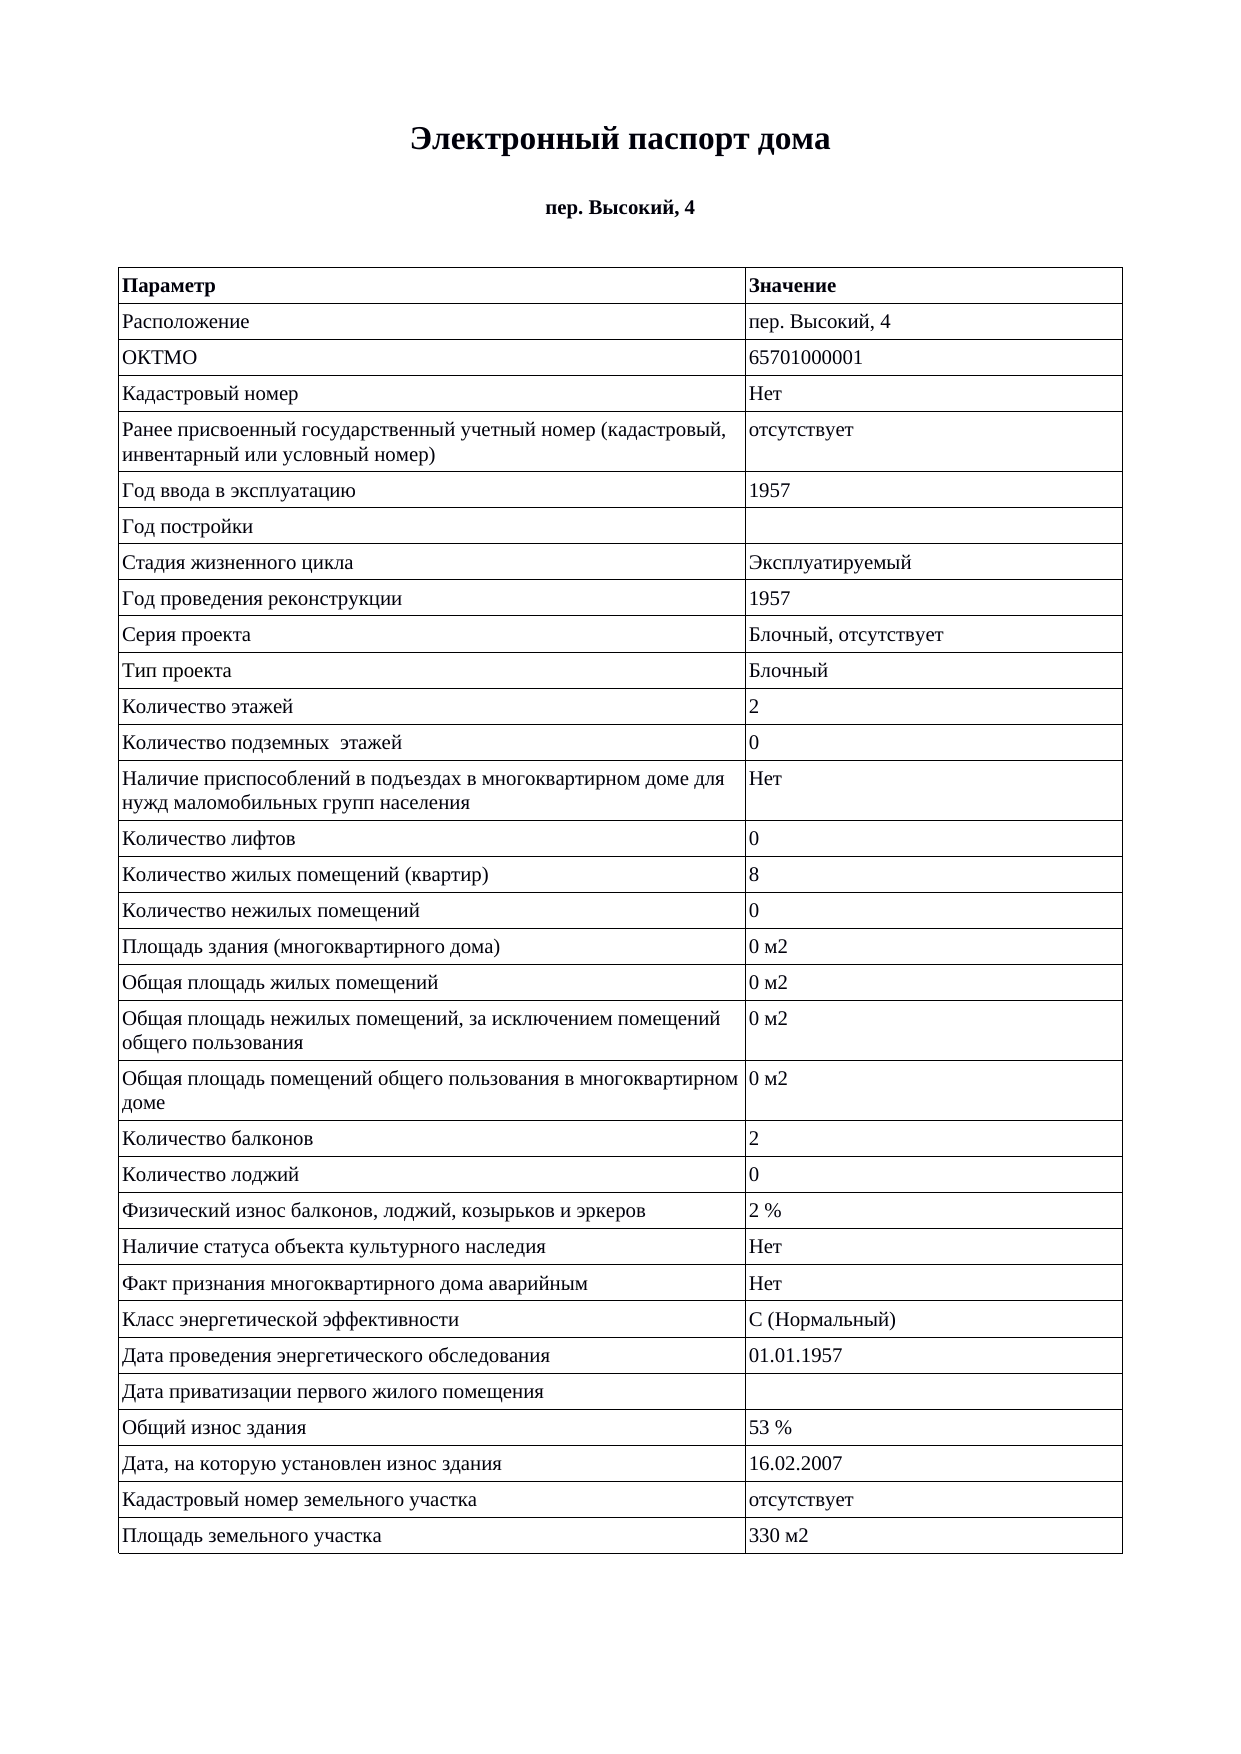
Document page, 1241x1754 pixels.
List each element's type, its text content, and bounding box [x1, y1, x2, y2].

table_cell Кадастровый номер [119, 376, 745, 411]
table_cell Факт признания многоквартирного дома аварийным [119, 1265, 745, 1300]
table_cell пер. Высокий, 4 [746, 304, 1122, 339]
table_cell 0 [746, 893, 1122, 928]
table_cell [746, 508, 1122, 543]
table_cell Блочный, отсутствует [746, 616, 1122, 651]
table_cell Год проведения реконструкции [119, 580, 745, 615]
table_cell Количество этажей [119, 689, 745, 723]
table_cell Количество балконов [119, 1121, 745, 1156]
table_cell 53 % [746, 1410, 1122, 1444]
table_cell 1957 [746, 472, 1122, 507]
table_cell 0 м2 [746, 1001, 1122, 1060]
table_cell Блочный [746, 653, 1122, 687]
table_cell Стадия жизненного цикла [119, 544, 745, 579]
list пер. Высокий, 4 [118, 195, 1122, 219]
table_cell Нет [746, 1265, 1122, 1300]
table_cell отсутствует [746, 1482, 1122, 1517]
table_cell Наличие приспособлений в подъездах в многоквартирном доме для нужд маломобильных групп населения [119, 761, 745, 820]
table_cell Количество лоджий [119, 1157, 745, 1192]
table_cell Серия проекта [119, 616, 745, 651]
table_cell Кадастровый номер земельного участка [119, 1482, 745, 1517]
table_cell Дата проведения энергетического обследования [119, 1338, 745, 1372]
table_cell 0 [746, 725, 1122, 759]
table_cell С (Нормальный) [746, 1301, 1122, 1336]
text Электронный паспорт дома [118, 118, 1122, 156]
table_cell 01.01.1957 [746, 1338, 1122, 1372]
table_cell 0 [746, 1157, 1122, 1192]
table_cell 2 [746, 1121, 1122, 1156]
table_cell [746, 1374, 1122, 1408]
table_cell 0 м2 [746, 965, 1122, 1000]
table_cell Дата приватизации первого жилого помещения [119, 1374, 745, 1408]
table_cell 2 [746, 689, 1122, 723]
table_cell Расположение [119, 304, 745, 339]
table_cell 0 м2 [746, 1061, 1122, 1120]
table_cell Год постройки [119, 508, 745, 543]
table_cell 65701000001 [746, 340, 1122, 375]
table_cell Площадь здания (многоквартирного дома) [119, 929, 745, 964]
table_cell Нет [746, 1229, 1122, 1264]
table_cell Количество лифтов [119, 821, 745, 856]
table_cell Наличие статуса объекта культурного наследия [119, 1229, 745, 1264]
table_cell Физический износ балконов, лоджий, козырьков и эркеров [119, 1193, 745, 1228]
table_cell Общий износ здания [119, 1410, 745, 1444]
table_header Параметр [119, 268, 745, 303]
table_cell Класс энергетической эффективности [119, 1301, 745, 1336]
table_cell Тип проекта [119, 653, 745, 687]
table_cell Количество нежилых помещений [119, 893, 745, 928]
table_cell 8 [746, 857, 1122, 892]
table_cell 330 м2 [746, 1518, 1122, 1553]
table_cell Год ввода в эксплуатацию [119, 472, 745, 507]
table_cell Ранее присвоенный государственный учетный номер (кадастровый, инвентарный или условный номер) [119, 412, 745, 471]
table_cell отсутствует [746, 412, 1122, 471]
table_header Значение [746, 268, 1122, 303]
table_cell Общая площадь нежилых помещений, за исключением помещений общего пользования [119, 1001, 745, 1060]
table_cell Эксплуатируемый [746, 544, 1122, 579]
table_cell Площадь земельного участка [119, 1518, 745, 1553]
table_cell Количество жилых помещений (квартир) [119, 857, 745, 892]
table_cell 2 % [746, 1193, 1122, 1228]
table_cell Нет [746, 761, 1122, 820]
table_cell Общая площадь жилых помещений [119, 965, 745, 1000]
table_cell 1957 [746, 580, 1122, 615]
table_cell ОКТМО [119, 340, 745, 375]
table_cell Общая площадь помещений общего пользования в многоквартирном доме [119, 1061, 745, 1120]
table_cell Дата, на которую установлен износ здания [119, 1446, 745, 1481]
table_cell Количество подземных этажей [119, 725, 745, 759]
table_cell 0 [746, 821, 1122, 856]
table_cell Нет [746, 376, 1122, 411]
table_cell 0 м2 [746, 929, 1122, 964]
table_cell 16.02.2007 [746, 1446, 1122, 1481]
